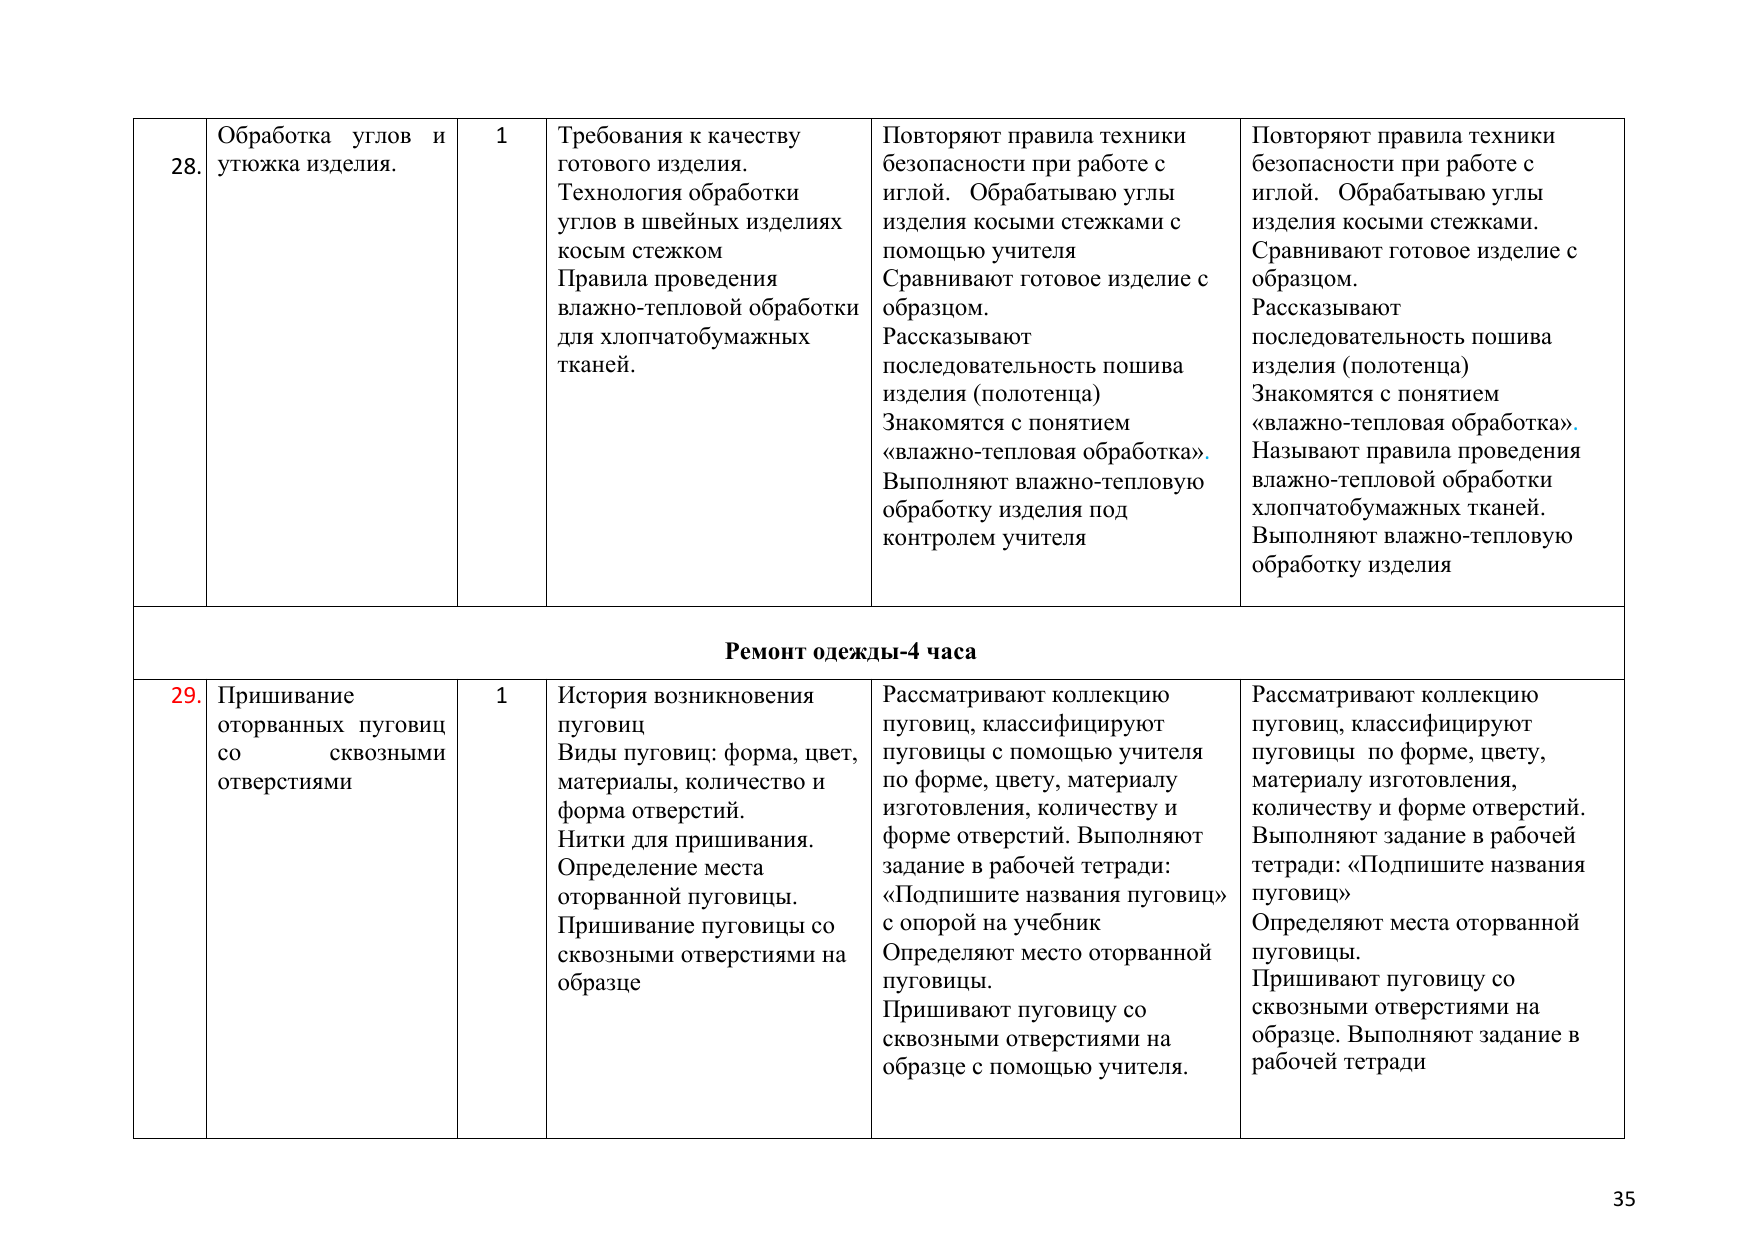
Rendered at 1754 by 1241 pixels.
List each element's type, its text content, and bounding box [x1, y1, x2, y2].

table_cell Повторяют правила техники безопасности при работе с иглой. Обрабатываю углы изделия косыми стежками. Сравнивают готовое изделие с образцом. Рассказывают последовательность пошива изделия (полотенца) Знакомятся с понятием «влажно-тепловая обработка». Называют правила проведения влажно-тепловой обработки хлопчатобумажных тканей. Выполняют влажно-тепловую обработку изделия [1241, 119, 1624, 606]
table_cell [134, 680, 206, 1137]
table_cell Обработка углов и утюжка изделия. [207, 119, 457, 606]
table_cell Рассматривают коллекцию пуговиц, классифицируют пуговицы с помощью учителя по форме, цвету, материалу изготовления, количеству и форме отверстий. Выполняют задание в рабочей тетради: «Подпишите названия пуговиц» с опорой на учебник Определяют место оторванной пуговицы. Пришивают пуговицу со сквозными отверстиями на образце с помощью учителя. [872, 680, 1240, 1137]
table_cell [134, 119, 206, 606]
table_cell История возникновения пуговиц Виды пуговиц: форма, цвет, материалы, количество и форма отверстий. Нитки для пришивания. Определение места оторванной пуговицы. Пришивание пуговицы со сквозными отверстиями на образце [547, 680, 871, 1137]
table_cell 1 [458, 680, 546, 1137]
table_cell Рассматривают коллекцию пуговиц, классифицируют пуговицы по форме, цвету, материалу изготовления, количеству и форме отверстий. Выполняют задание в рабочей тетради: «Подпишите названия пуговиц» Определяют места оторванной пуговицы. Пришивают пуговицу со сквозными отверстиями на образце. Выполняют задание в рабочей тетради [1241, 680, 1624, 1137]
table_cell Требования к качеству готового изделия. Технология обработки углов в швейных изделиях косым стежком Правила проведения влажно-тепловой обработки для хлопчатобумажных тканей. [547, 119, 871, 606]
table_cell 1 [458, 119, 546, 606]
table_cell Ремонт одежды-4 часа [134, 607, 1624, 678]
table_cell Пришивание оторванных пуговиц со сквозными отверстиями [207, 680, 457, 1137]
table_cell Повторяют правила техники безопасности при работе с иглой. Обрабатываю углы изделия косыми стежками с помощью учителя Сравнивают готовое изделие с образцом. Рассказывают последовательность пошива изделия (полотенца) Знакомятся с понятием «влажно-тепловая обработка». Выполняют влажно-тепловую обработку изделия под контролем учителя [872, 119, 1240, 606]
